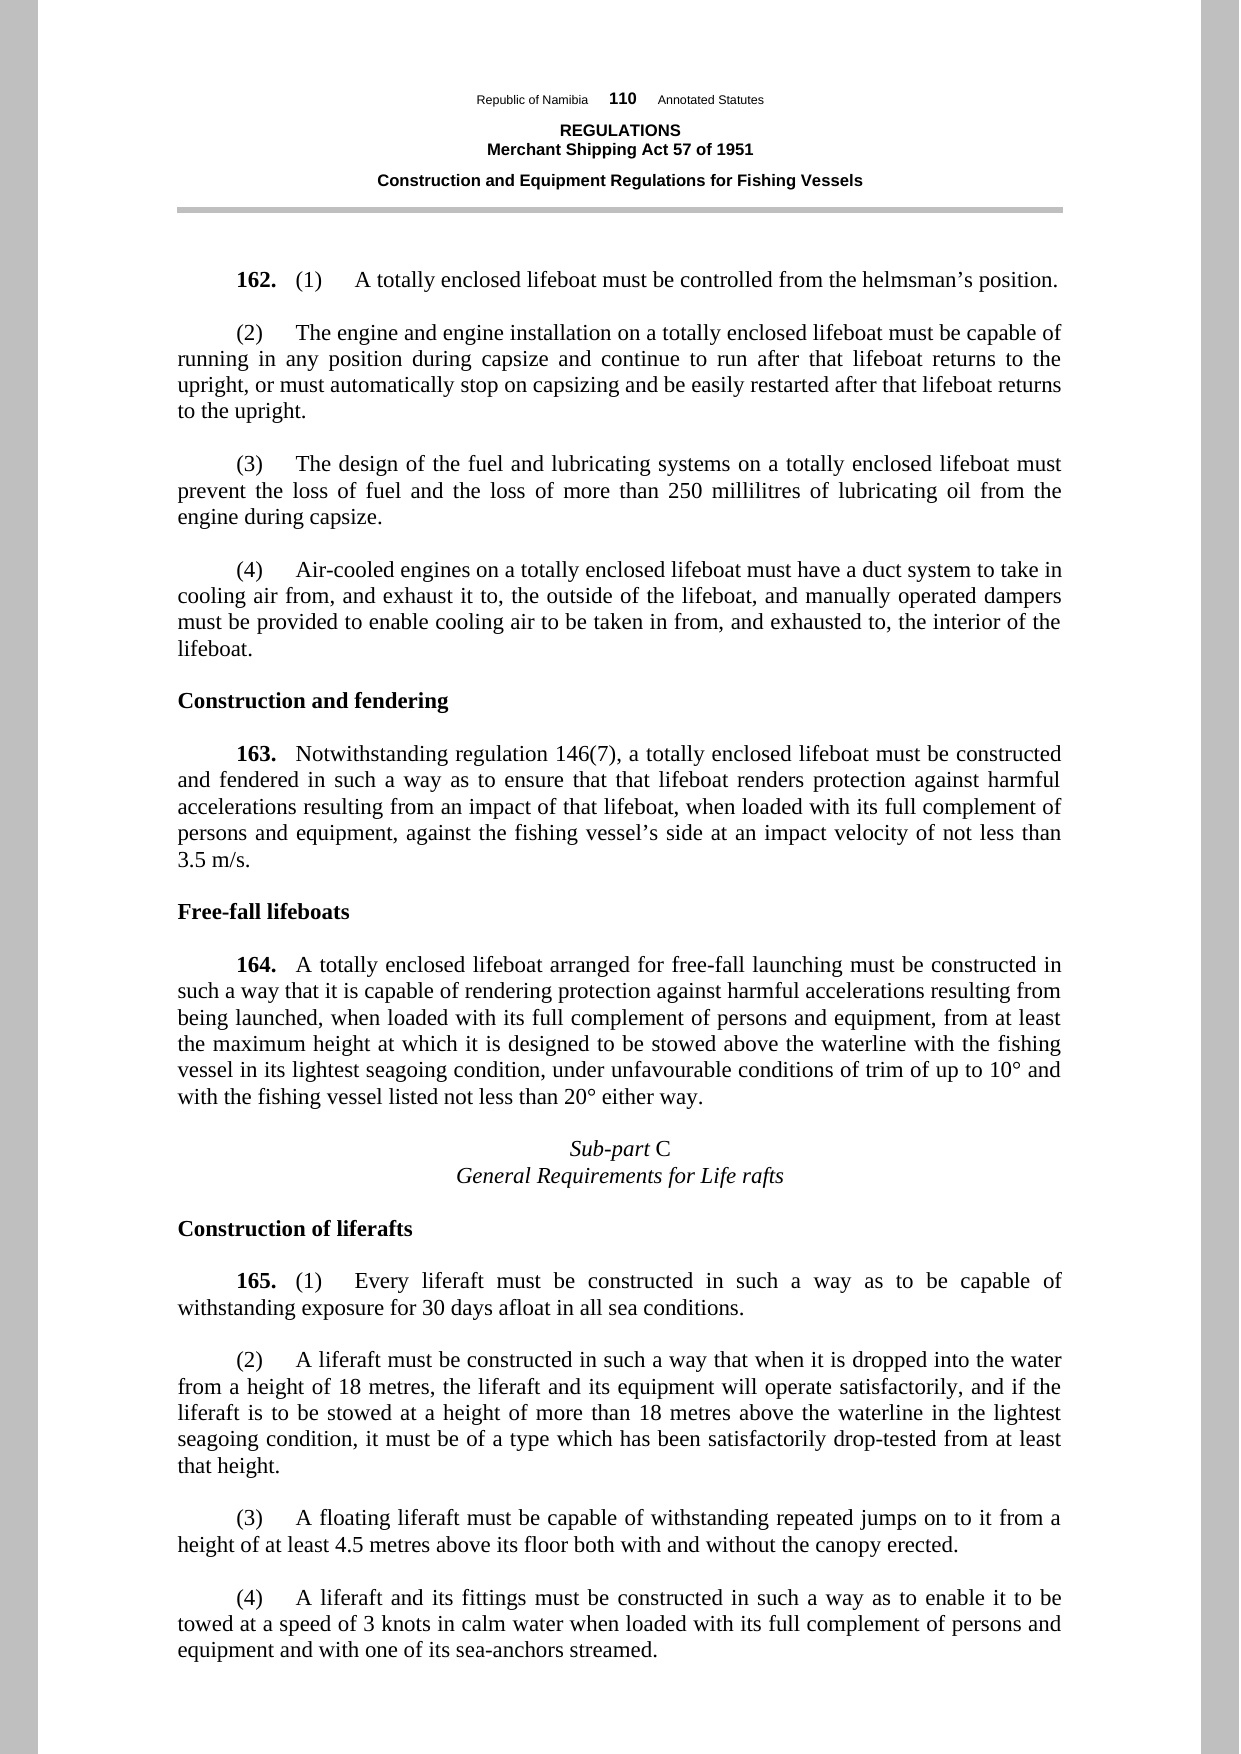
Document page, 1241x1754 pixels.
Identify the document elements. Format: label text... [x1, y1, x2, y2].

text (2) The engine and engine installation on a totally enclosed lifeboat must be capable of running in any position during capsize and continue to run after that lifeboat returns to the upright, or must automatically stop on capsizing and be easily restarted after that lifeboat returns to the upright. [177, 318, 1063, 424]
text 164. A totally enclosed lifeboat arranged for free-fall launching must be constructed in such a way that it is capable of rendering protection against harmful accelerations resulting from being launched, when loaded with its full complement of persons and equipment, from at least the maximum height at which it is designed to be stowed above the waterline with the fishing vessel in its lightest seagoing condition, under unfavourable conditions of trim of up to 10° and with the fishing vessel listed not less than 20° either way. [177, 951, 1063, 1109]
text Construction and fendering [177, 687, 1063, 714]
text (3) A floating liferaft must be capable of withstanding repeated jumps on to it from a height of at least 4.5 metres above its floor both with and without the canopy erected. [177, 1504, 1063, 1557]
text (4) Air-cooled engines on a totally enclosed lifeboat must have a duct system to take in cooling air from, and exhaust it to, the outside of the lifeboat, and manually operated dampers must be provided to enable cooling air to be taken in from, and exhausted to, the interior of the lifeboat. [177, 556, 1063, 661]
text 165. (1) Every liferaft must be constructed in such a way as to be capable of withstanding exposure for 30 days afloat in all sea conditions. [177, 1267, 1063, 1320]
text 162. (1) A totally enclosed lifeboat must be controlled from the helmsman’s position. [177, 266, 1063, 292]
text 163. Notwithstanding regulation 146(7), a totally enclosed lifeboat must be constructed and fendered in such a way as to ensure that that lifeboat renders protection against harmful accelerations resulting from an impact of that lifeboat, when loaded with its full complement of persons and equipment, against the fishing vessel’s side at an impact velocity of not less than 3.5 m/s. [177, 740, 1063, 872]
text (2) A liferaft must be constructed in such a way that when it is dropped into the water from a height of 18 metres, the liferaft and its equipment will operate satisfactorily, and if the liferaft is to be stowed at a height of more than 18 metres above the waterline in the lightest seagoing condition, it must be of a type which has been satisfactorily drop-tested from at least that height. [177, 1346, 1063, 1478]
text General Requirements for Life rafts [177, 1162, 1063, 1188]
text Sub-part C [177, 1136, 1063, 1162]
text (4) A liferaft and its fittings must be constructed in such a way as to enable it to be towed at a speed of 3 knots in calm water when loaded with its full complement of persons and equipment and with one of its sea-anchors streamed. [177, 1583, 1063, 1663]
text Free-fall lifeboats [177, 898, 1063, 925]
text Construction of liferafts [177, 1214, 1063, 1241]
text (3) The design of the fuel and lubricating systems on a totally enclosed lifeboat must prevent the loss of fuel and the loss of more than 250 millilitres of lubricating oil from the engine during capsize. [177, 450, 1063, 529]
